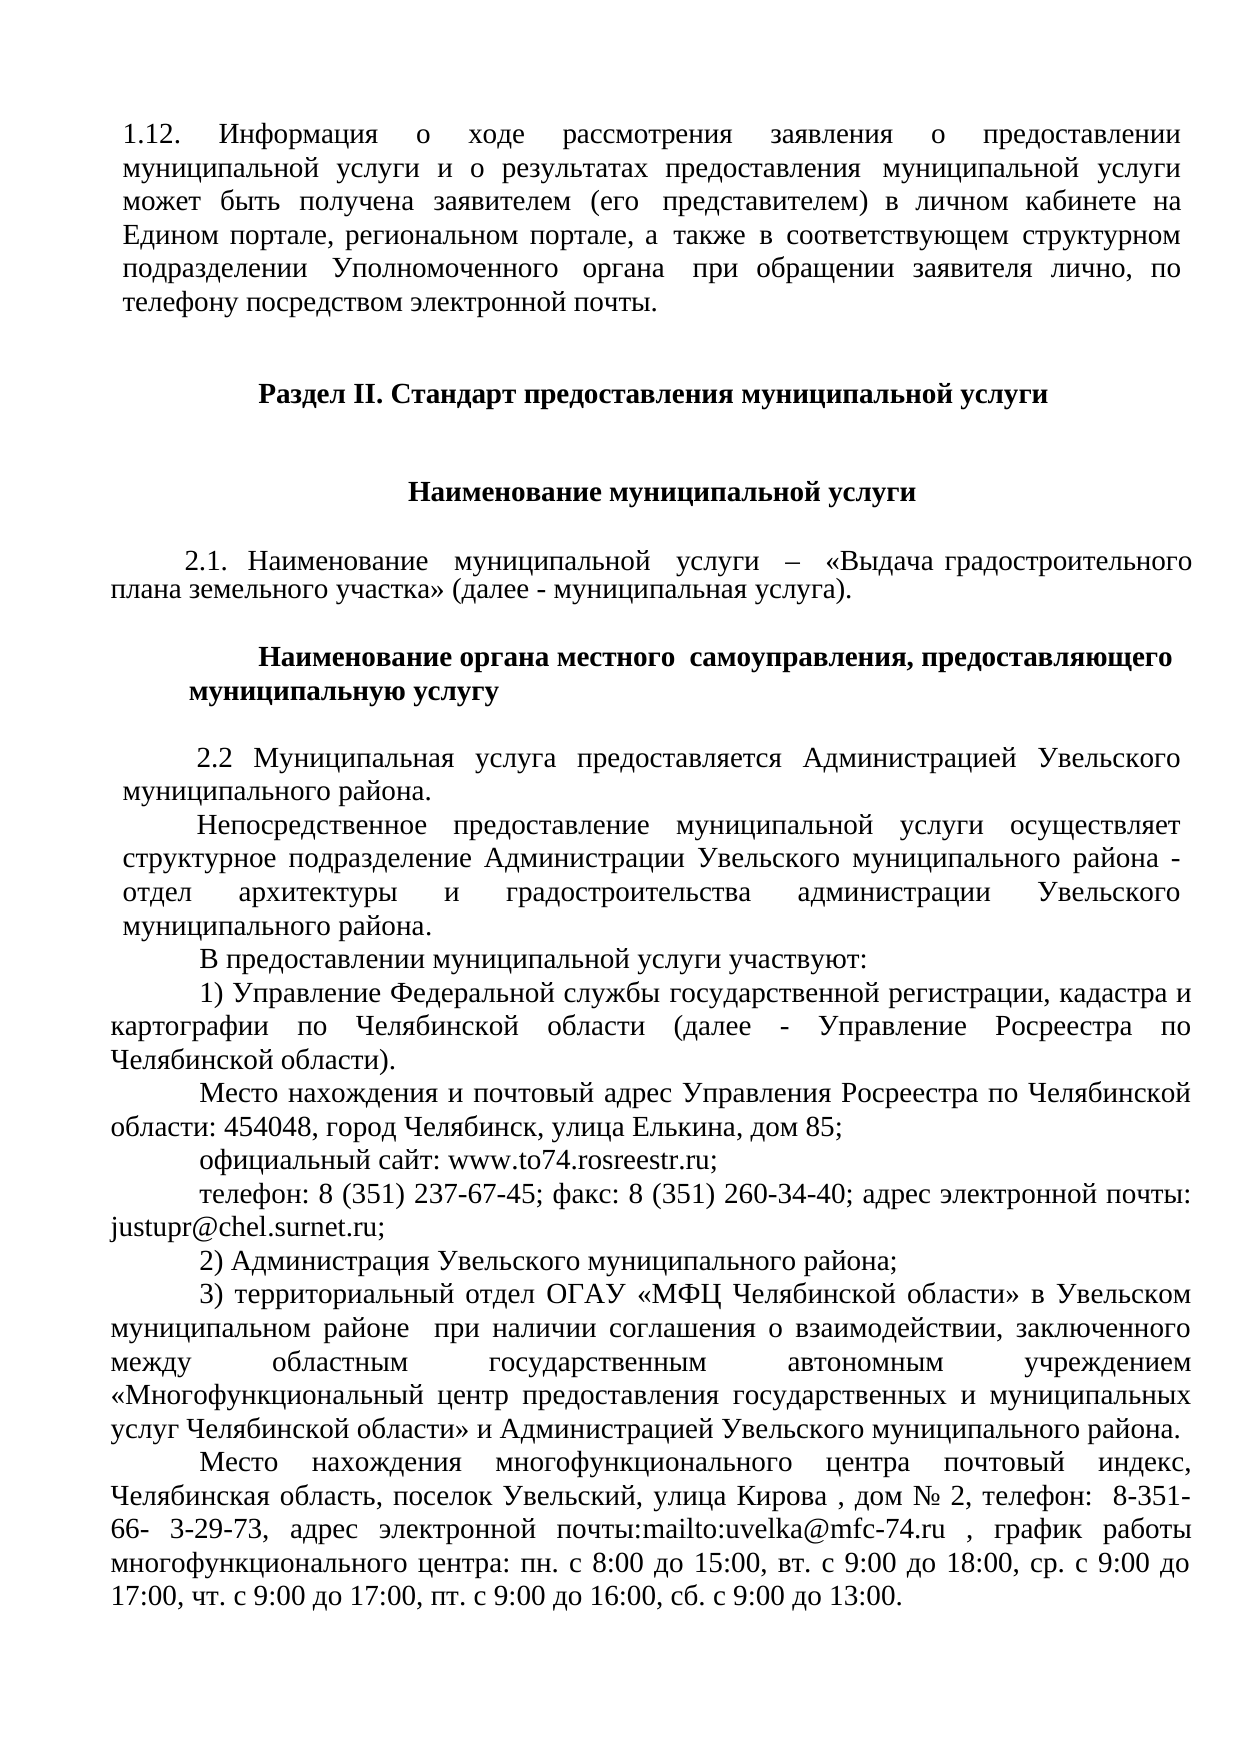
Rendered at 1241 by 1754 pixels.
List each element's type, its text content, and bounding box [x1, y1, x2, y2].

text 3) территориальный отдел ОГАУ «МФЦ Челябинской области» в Увельском муниципальном районе при наличии соглашения о взаимодействии, заключенного между областным государственным автономным учреждением «Многофункциональный центр предоставления государственных и муниципальных услуг Челябинской области» и Администрацией Увельского муниципального района. [110, 1277, 1192, 1444]
text 2) Администрация Увельского муниципального района; [110, 1243, 1192, 1277]
text Место нахождения многофункционального центра почтовый индекс, Челябинская область, поселок Увельский, улица Кирова , дом № 2, телефон: 8-351-66- 3-29-73, адрес электронной почты:mailto:uvelka@mfc-74.ru , график работы многофункционального центра: пн. с 8:00 до 15:00, вт. с 9:00 до 18:00, ср. с 9:00 до 17:00, чт. с 9:00 до 17:00, пт. с 9:00 до 16:00, сб. с 9:00 до 13:00. [110, 1444, 1192, 1612]
text 1) Управление Федеральной службы государственной регистрации, кадастра и картографии по Челябинской области (далее - Управление Росреестра по Челябинской области). [110, 975, 1192, 1075]
text 1.12. Информация о ходе рассмотрения заявления о предоставлении муниципальной услуги и о результатах предоставления муниципальной услуги может быть получена заявителем (его представителем) в личном кабинете на Едином портале, региональном портале, а также в соответствующем структурном подразделении Уполномоченного органа при обращении заявителя лично, по телефону посредством электронной почты. [122, 116, 1181, 317]
subtitle Раздел II. Стандарт предоставления муниципальной услуги [125, 376, 1181, 409]
text Непосредственное предоставление муниципальной услуги осуществляет структурное подразделение Администрации Увельского муниципального района - отдел архитектуры и градостроительства администрации Увельского муниципального района. [122, 807, 1181, 941]
text 2.2 Муниципальная услуга предоставляется Администрацией Увельского муниципального района. [122, 740, 1181, 807]
text Место нахождения и почтовый адрес Управления Росреестра по Челябинской области: 454048, город Челябинск, улица Елькина, дом 85; [110, 1075, 1192, 1142]
text В предоставлении муниципальной услуги участвуют: [110, 941, 1192, 975]
subtitle Наименование муниципальной услуги [125, 474, 1181, 508]
list Наименование муниципальной услуги – «Выдача градостроительного плана земельного участка» (далее - муниципальная услуга). [110, 547, 1192, 604]
subtitle Наименование органа местного самоуправления, предоставляющего муниципальную услугу [188, 639, 1181, 706]
text официальный сайт: www.to74.rosreestr.ru; [110, 1142, 1192, 1176]
text телефон: 8 (351) 237-67-45; факс: 8 (351) 260-34-40; адрес электронной почты: justupr@chel.surnet.ru; [110, 1176, 1192, 1243]
